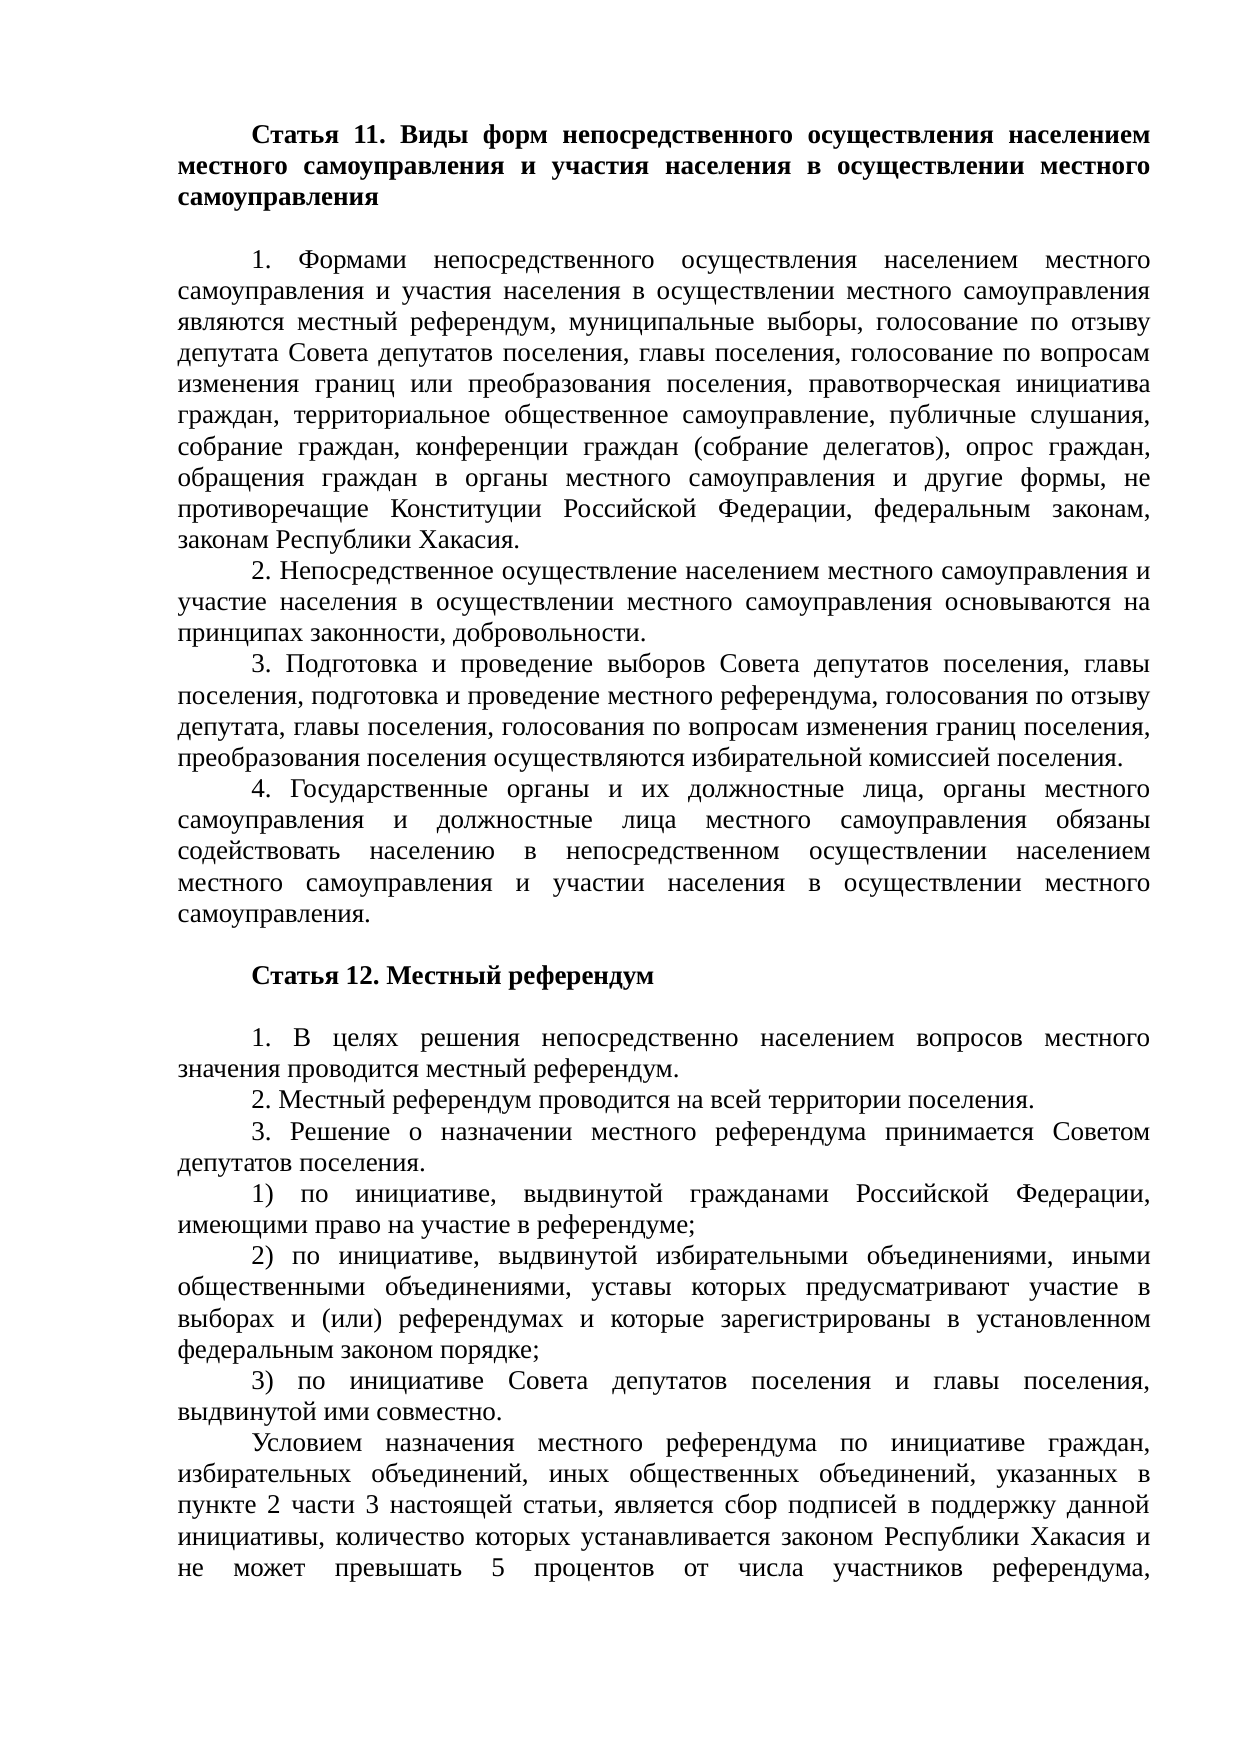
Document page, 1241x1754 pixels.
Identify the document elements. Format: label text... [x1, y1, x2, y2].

text 2) по инициативе, выдвинутой избирательными объединениями, иными общественными объединениями, уставы которых предусматривают участие в выборах и (или) референдумах и которые зарегистрированы в установленном федеральным законом порядке; [177, 1239, 1152, 1364]
text 1. Формами непосредственного осуществления населением местного самоуправления и участия населения в осуществлении местного самоуправления являются местный референдум, муниципальные выборы, голосование по отзыву депутата Совета депутатов поселения, главы поселения, голосование по вопросам изменения границ или преобразования поселения, правотворческая инициатива граждан, территориальное общественное самоуправление, публичные слушания, собрание граждан, конференции граждан (собрание делегатов), опрос граждан, обращения граждан в органы местного самоуправления и другие формы, не противоречащие Конституции Российской Федерации, федеральным законам, законам Республики Хакасия. [177, 243, 1152, 554]
text 4. Государственные органы и их должностные лица, органы местного самоуправления и должностные лица местного самоуправления обязаны содействовать населению в непосредственном осуществлении населением местного самоуправления и участии населения в осуществлении местного самоуправления. [177, 772, 1152, 928]
text 2. Непосредственное осуществление населением местного самоуправления и участие населения в осуществлении местного самоуправления основываются на принципах законности, добровольности. [177, 554, 1152, 648]
text 3. Подготовка и проведение выборов Совета депутатов поселения, главы поселения, подготовка и проведение местного референдума, голосования по отзыву депутата, главы поселения, голосования по вопросам изменения границ поселения, преобразования поселения осуществляются избирательной комиссией поселения. [177, 648, 1152, 772]
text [177, 1426, 1152, 1582]
text Статья 12. Местный референдум [177, 959, 1152, 990]
text 1. В целях решения непосредственно населением вопросов местного значения проводится местный референдум. [177, 1021, 1152, 1084]
text 3. Решение о назначении местного референдума принимается Советом депутатов поселения. [177, 1115, 1152, 1177]
text 1) по инициативе, выдвинутой гражданами Российской Федерации, имеющими право на участие в референдуме; [177, 1177, 1152, 1239]
text 3) по инициативе Совета депутатов поселения и главы поселения, выдвинутой ими совместно. [177, 1364, 1152, 1426]
text Статья 11. Виды форм непосредственного осуществления населением местного самоуправления и участия населения в осуществлении местного самоуправления [177, 118, 1152, 212]
text 2. Местный референдум проводится на всей территории поселения. [177, 1084, 1152, 1115]
